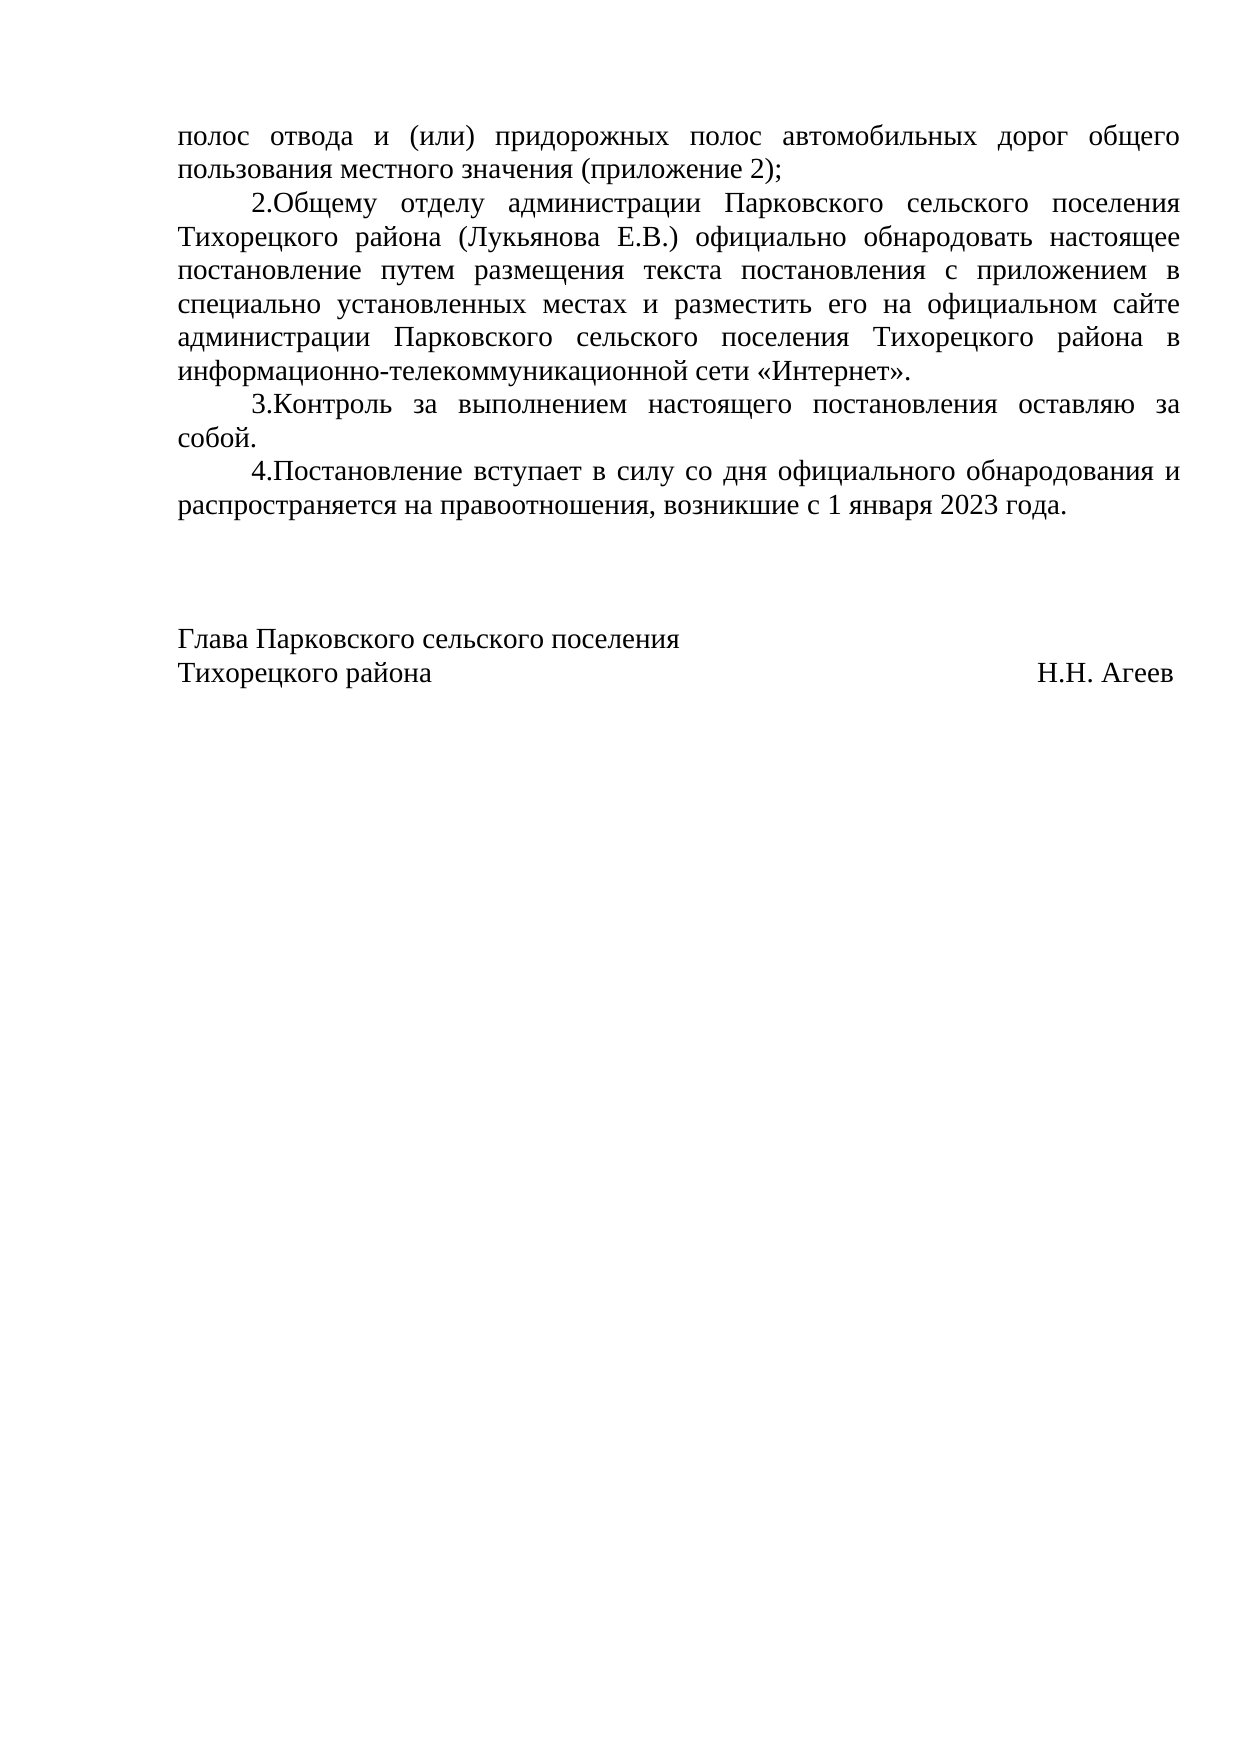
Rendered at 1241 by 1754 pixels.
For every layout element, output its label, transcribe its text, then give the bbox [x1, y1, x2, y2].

text 2.Общему отделу администрации Парковского сельского поселения Тихорецкого района (Лукьянова Е.В.) официально обнародовать настоящее постановление путем размещения текста постановления с приложением в специально установленных местах и разместить его на официальном сайте администрации Парковского сельского поселения Тихорецкого района в информационно-телекоммуникационной сети «Интернет». [177, 185, 1181, 386]
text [177, 118, 1181, 185]
text 4.Постановление вступает в силу со дня официального обнародования и распространяется на правоотношения, возникшие с 1 января 2023 года. [177, 453, 1181, 521]
text 3.Контроль за выполнением настоящего постановления оставляю за собой. [177, 386, 1181, 453]
text Тихорецкого района Н.Н. Агеев [177, 655, 1181, 688]
text Глава Парковского сельского поселения [177, 621, 1181, 655]
